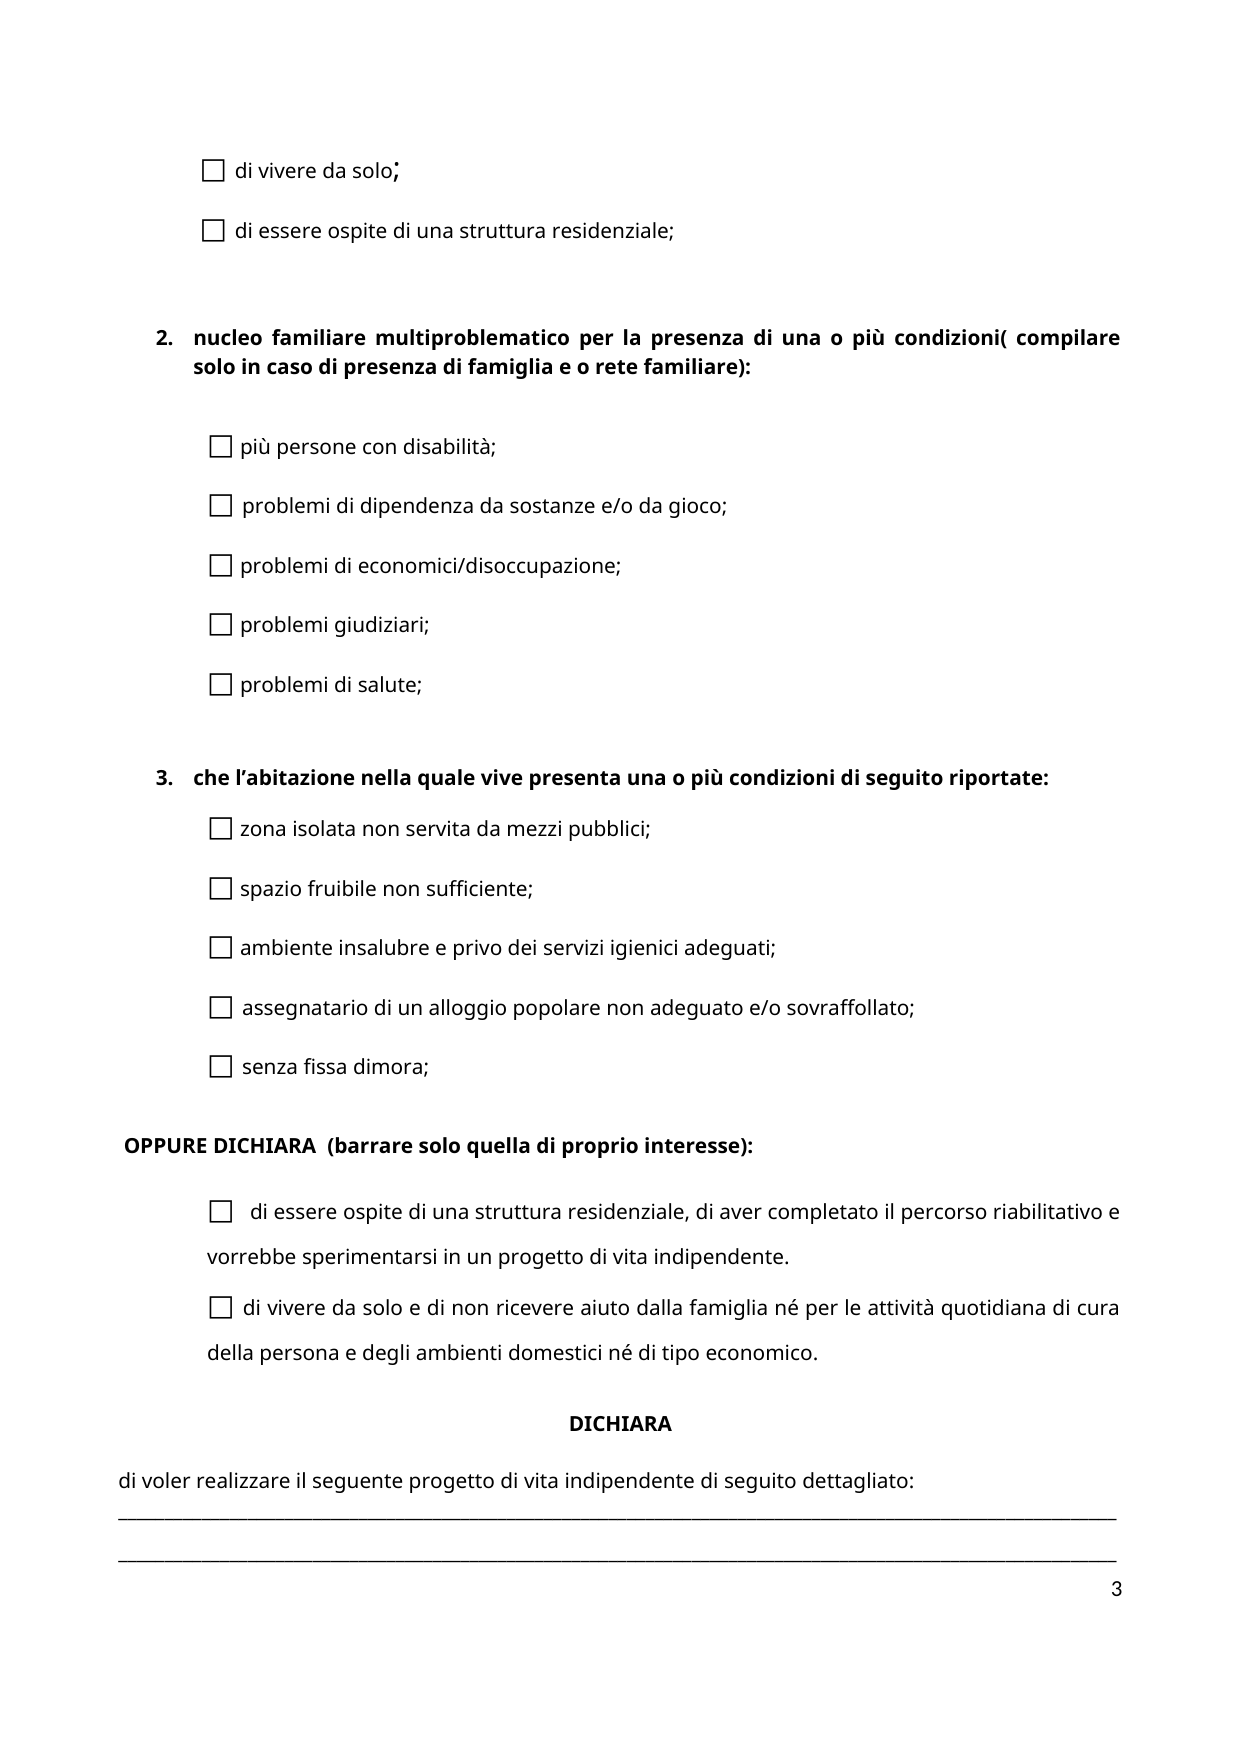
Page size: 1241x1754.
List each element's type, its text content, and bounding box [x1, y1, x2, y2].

text □ problemi giudiziari; [207, 601, 1122, 641]
text di voler realizzare il seguente progetto di vita indipendente di seguito dettagliato: [118, 1466, 1122, 1495]
text □ di vivere da solo e di non ricevere aiuto dalla famiglia né per le attività quotidiana di cura della persona e degli ambienti domestici né di tipo economico. [207, 1285, 1122, 1367]
text □ di essere ospite di una struttura residenziale; [199, 207, 1122, 247]
text □ senza fissa dimora; [207, 1043, 1122, 1083]
text OPPURE DICHIARA (barrare solo quella di proprio interesse): [118, 1131, 1122, 1160]
text □ di vivere da solo; [199, 148, 1122, 187]
text □ problemi di economici/disoccupazione; [207, 542, 1122, 582]
text □ più persone con disabilità; [207, 423, 1122, 463]
text □ di essere ospite di una struttura residenziale, di aver completato il percorso riabilitativo e vorrebbe sperimentarsi in un progetto di vita indipendente. [207, 1188, 1122, 1271]
text □ assegnatario di un alloggio popolare non adeguato e/o sovraffollato; [207, 984, 1122, 1024]
text □ problemi di dipendenza da sostanze e/o da gioco; [207, 482, 1122, 522]
list che l’abitazione nella quale vive presenta una o più condizioni di seguito riportate: [156, 763, 1122, 791]
text □ problemi di salute; [207, 661, 1122, 701]
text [118, 1495, 1122, 1566]
list nucleo familiare multiproblematico per la presenza di una o più condizioni( compilare solo in caso di presenza di famiglia e o rete familiare): [156, 323, 1122, 380]
text □ ambiente insalubre e privo dei servizi igienici adeguati; [207, 924, 1122, 964]
text DICHIARA [118, 1409, 1122, 1438]
text □ spazio fruibile non sufficiente; [207, 865, 1122, 905]
text □ zona isolata non servita da mezzi pubblici; [207, 806, 1122, 845]
